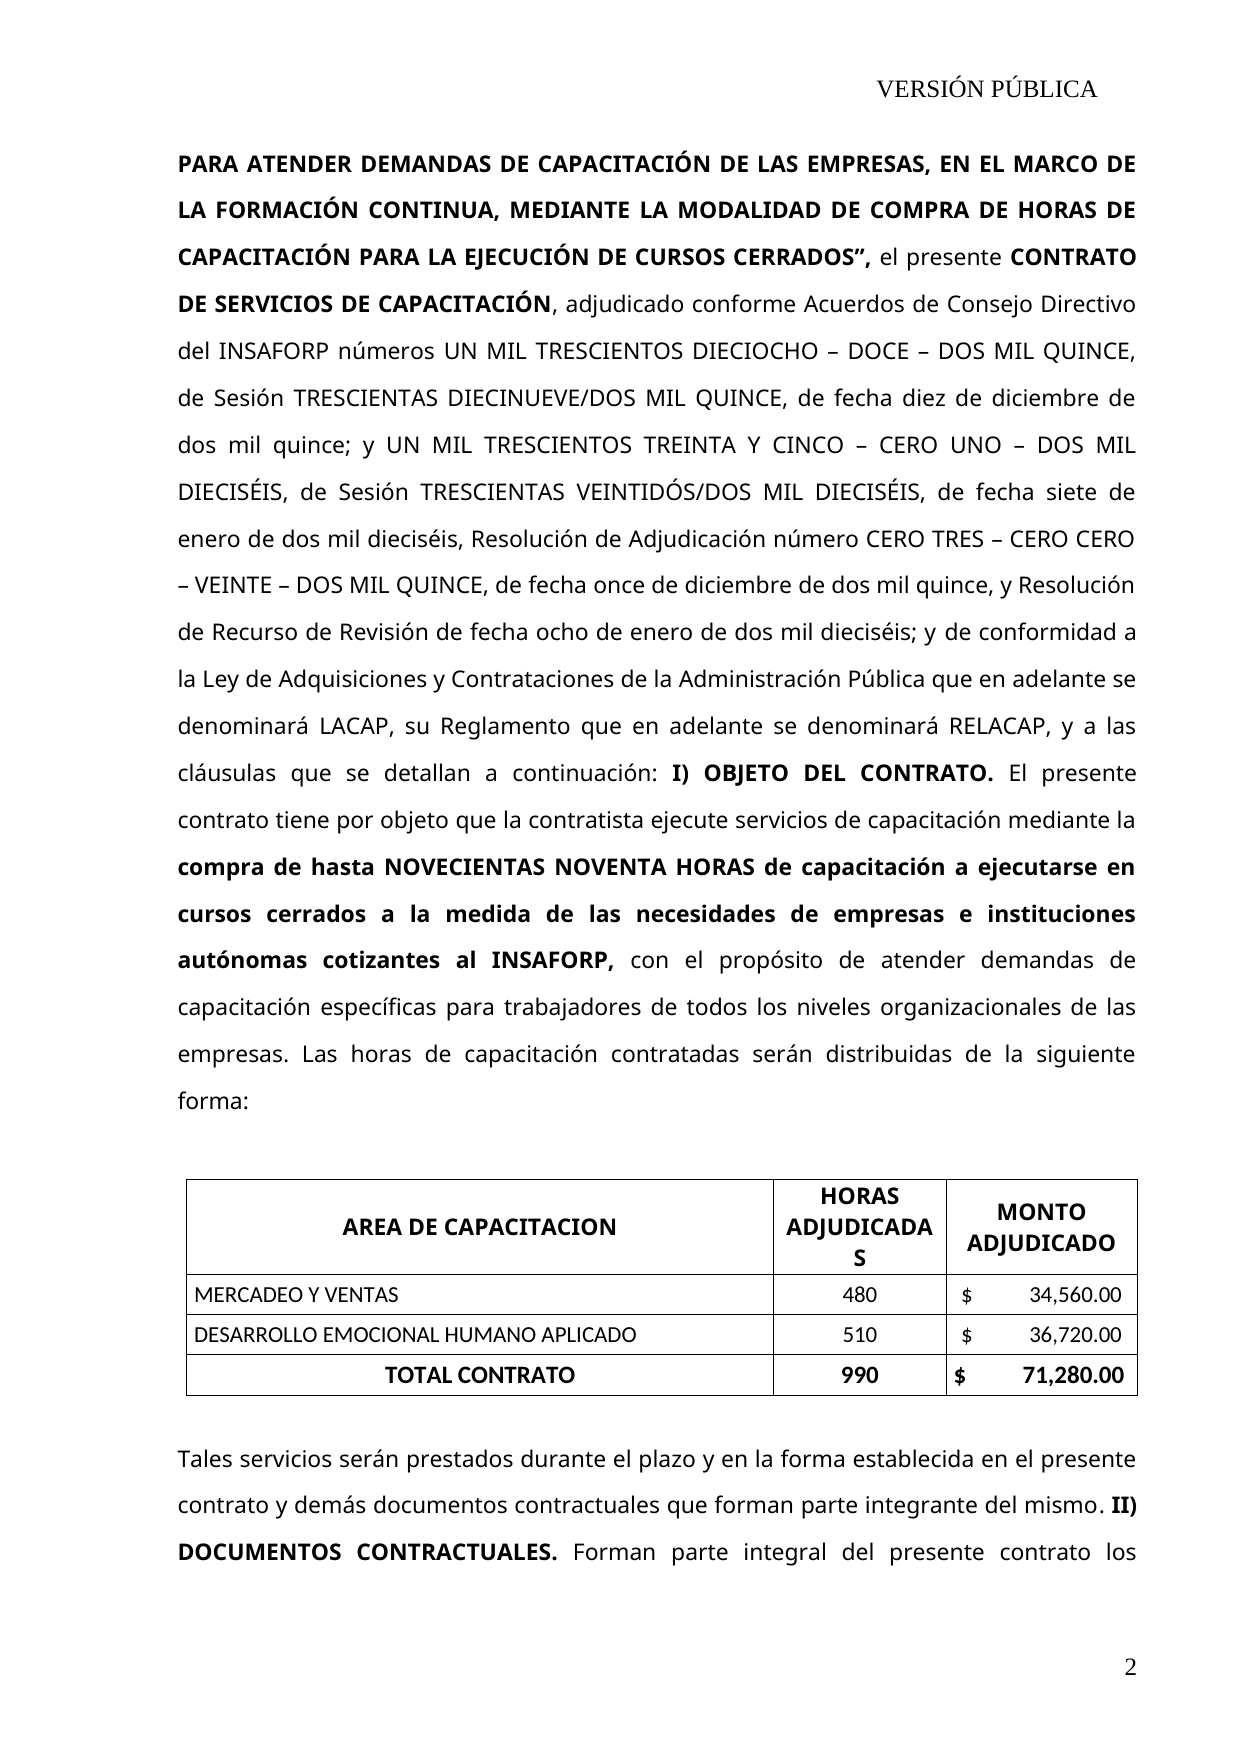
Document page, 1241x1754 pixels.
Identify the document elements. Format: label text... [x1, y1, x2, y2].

table_header HORAS ADJUDICADAS [774, 1180, 946, 1274]
table_cell 480 [774, 1275, 946, 1314]
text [177, 148, 1137, 1116]
table_header AREA DE CAPACITACION [187, 1180, 773, 1274]
table_cell TOTAL CONTRATO [187, 1355, 773, 1394]
table_cell 990 [774, 1355, 946, 1394]
table_cell $ 71,280.00 [947, 1355, 1137, 1394]
table_cell MERCADEO Y VENTAS [187, 1275, 773, 1314]
table_header MONTO ADJUDICADO [947, 1180, 1137, 1274]
table_cell $ 34,560.00 [947, 1275, 1137, 1314]
table_cell 510 [774, 1315, 946, 1354]
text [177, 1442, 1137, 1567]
table_cell $ 36,720.00 [947, 1315, 1137, 1354]
table_cell DESARROLLO EMOCIONAL HUMANO APLICADO [187, 1315, 773, 1354]
